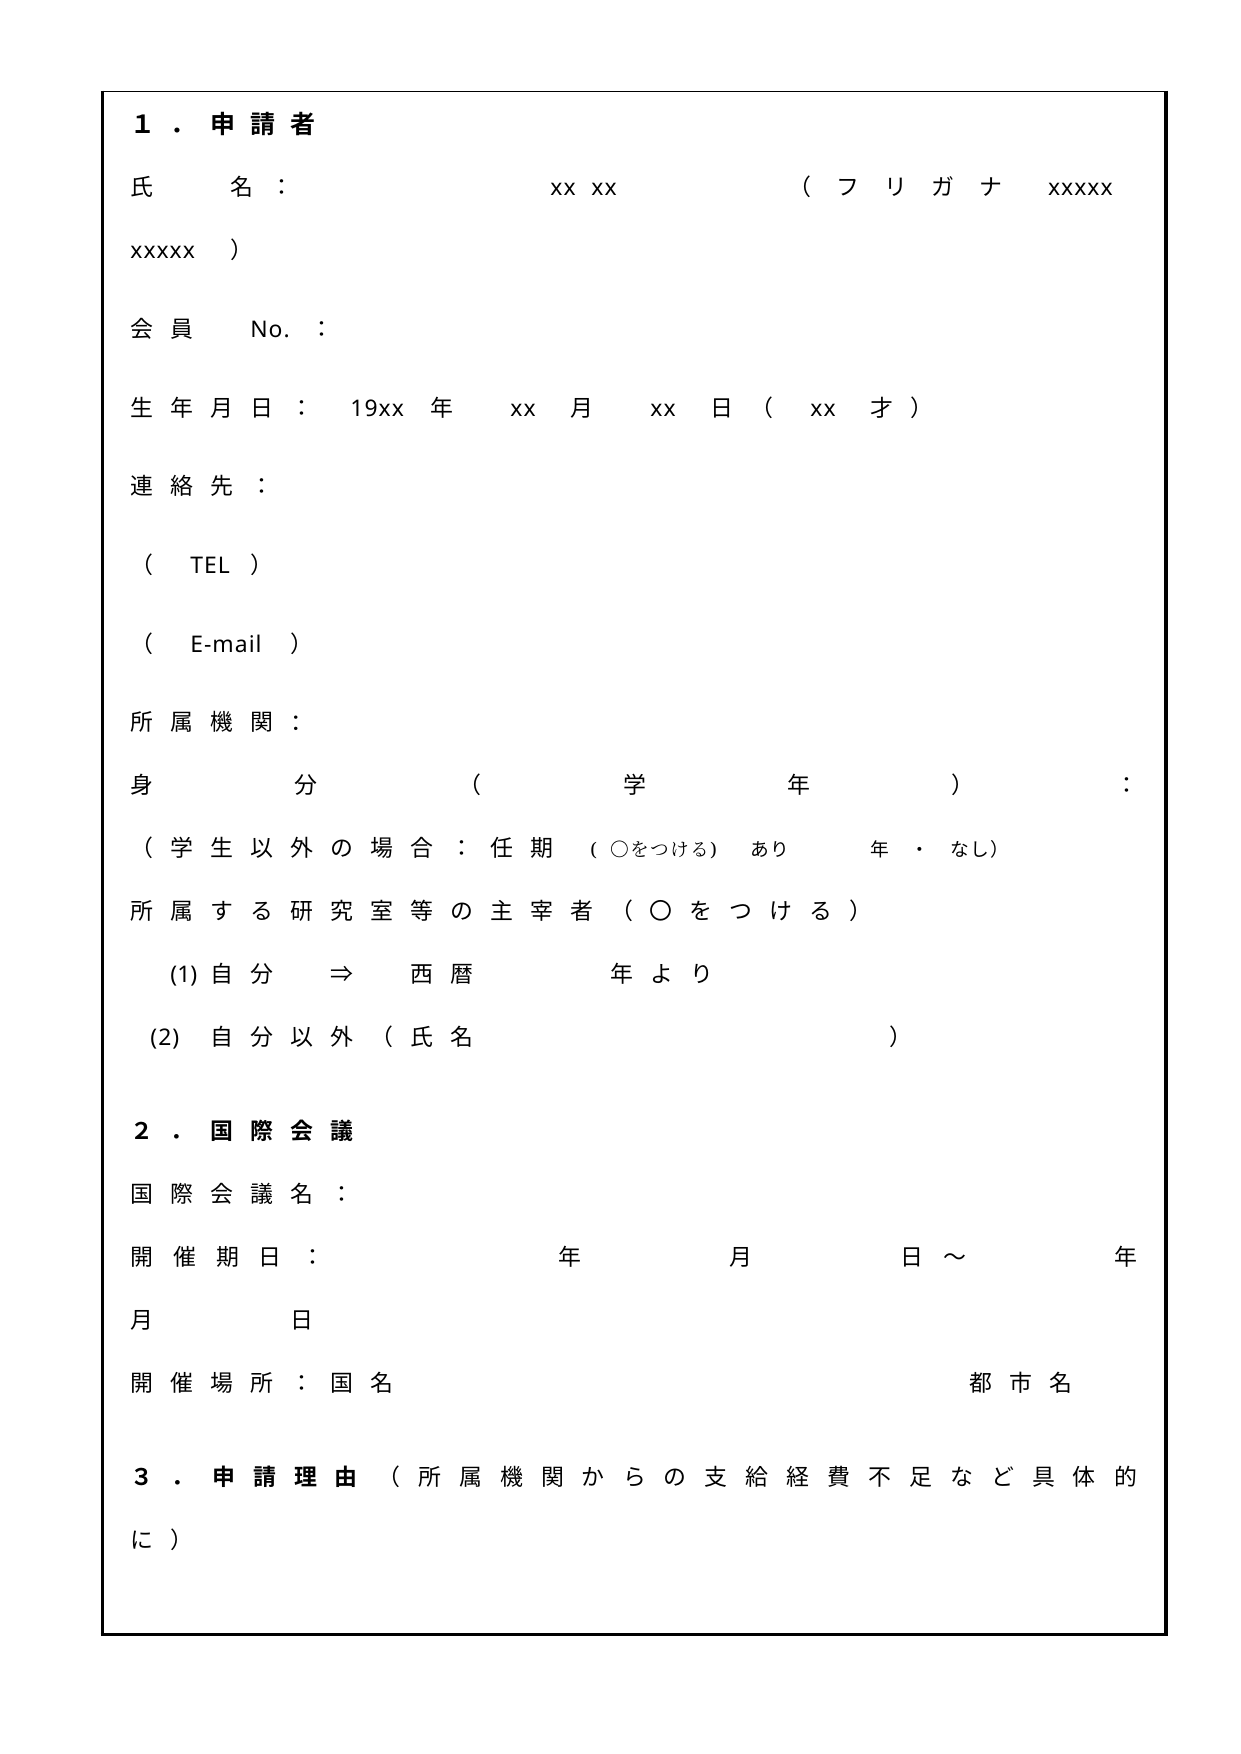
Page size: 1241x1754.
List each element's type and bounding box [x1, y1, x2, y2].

table_cell [104, 92, 1164, 1633]
